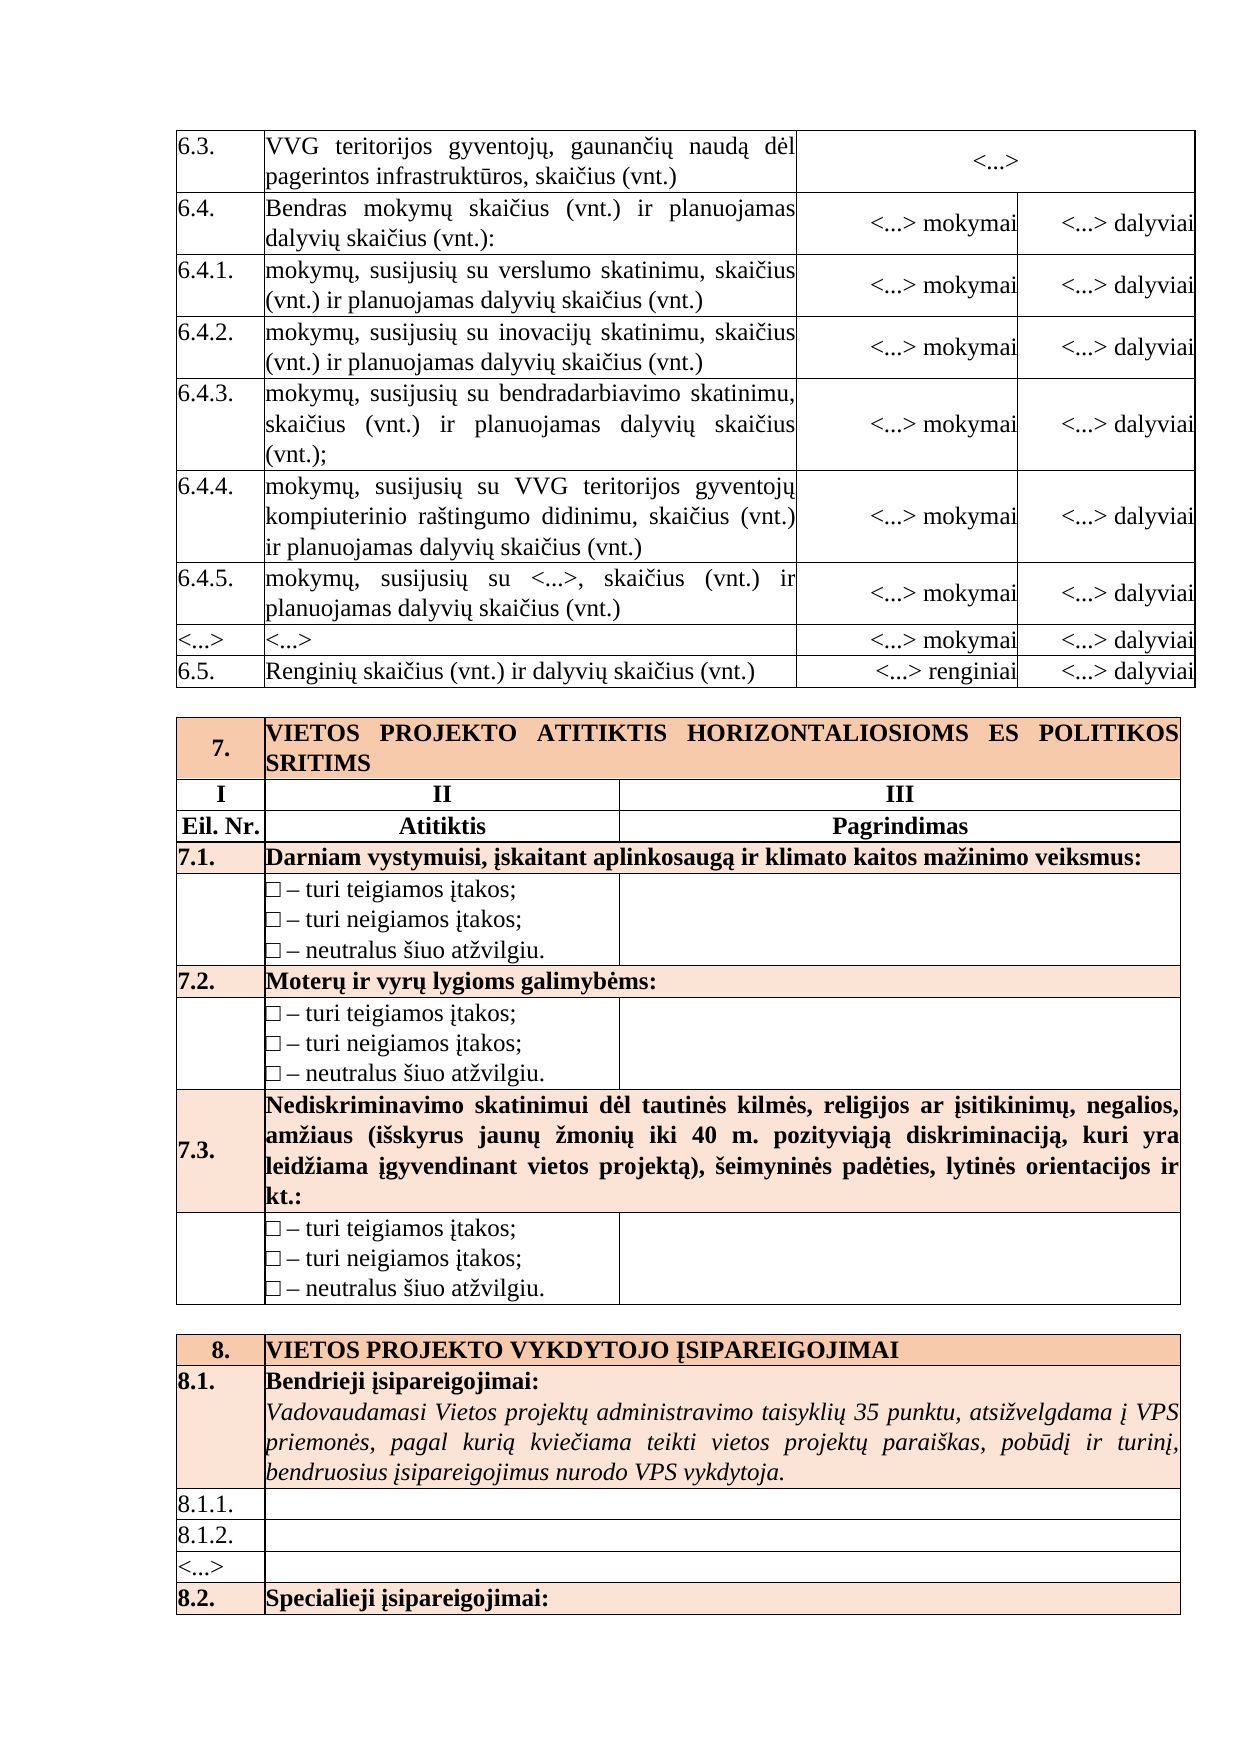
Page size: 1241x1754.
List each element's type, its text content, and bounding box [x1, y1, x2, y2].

table_cell <...> mokymai [797, 471, 1017, 562]
table_cell <...> dalyviai [1018, 625, 1194, 655]
table_cell 6.4.1. [177, 255, 264, 316]
table_cell 6.3. [177, 131, 264, 192]
table_cell [177, 998, 264, 1089]
table_cell <...> dalyviai [1018, 193, 1194, 254]
table_cell <...> [265, 625, 796, 655]
table_cell <...> mokymai [797, 625, 1017, 655]
table_header 8. [177, 1335, 264, 1365]
table_cell <...> [177, 1552, 264, 1582]
table_cell [620, 874, 1180, 965]
table_cell VVG teritorijos gyventojų, gaunančių naudą dėl pagerintos infrastruktūros, skaičius (vnt.) [265, 131, 796, 192]
table_cell Bendras mokymų skaičius (vnt.) ir planuojamas dalyvių skaičius (vnt.): [265, 193, 796, 254]
table_cell Bendrieji įsipareigojimai: Vadovaudamasi Vietos projektų administravimo taisyklių 35 punktu, atsižvelgdama į VPS priemonės, pagal kurią kviečiama teikti vietos projektų paraiškas, pobūdį ir turinį, bendruosius įsipareigojimus nurodo VPS vykdytoja. [266, 1366, 1180, 1488]
table_cell <...> mokymai [797, 379, 1017, 470]
table_cell Renginių skaičius (vnt.) ir dalyvių skaičius (vnt.) [265, 656, 796, 687]
table_cell Eil. Nr. [177, 811, 264, 841]
table_cell 7.2. [177, 966, 264, 997]
table_cell <...> [797, 131, 1194, 192]
table_cell <...> mokymai [797, 193, 1017, 254]
table_cell Moterų ir vyrų lygioms galimybėms: [266, 966, 1180, 997]
table_cell □ – turi teigiamos įtakos; □ – turi neigiamos įtakos; □ – neutralus šiuo atžvilgiu. [266, 1213, 619, 1304]
table_cell 8.1.2. [177, 1520, 264, 1551]
table_header 7. [177, 718, 264, 778]
table_cell <...> dalyviai [1018, 563, 1194, 624]
table_cell 7.1. [177, 843, 264, 873]
table_cell <...> dalyviai [1018, 379, 1194, 470]
table_cell <...> [177, 625, 264, 655]
table_cell II [266, 780, 619, 810]
table_cell Nediskriminavimo skatinimui dėl tautinės kilmės, religijos ar įsitikinimų, negalios, amžiaus (išskyrus jaunų žmonių iki 40 m. pozityviąją diskriminaciją, kuri yra leidžiama įgyvendinant vietos projektą), šeimyninės padėties, lytinės orientacijos ir kt.: [266, 1090, 1180, 1212]
table_cell 6.4.3. [177, 379, 264, 470]
table_cell 8.1.1. [177, 1489, 264, 1519]
table_cell 6.4.4. [177, 471, 264, 562]
table_cell mokymų, susijusių su <...>, skaičius (vnt.) ir planuojamas dalyvių skaičius (vnt.) [265, 563, 796, 624]
table_cell Darniam vystymuisi, įskaitant aplinkosaugą ir klimato kaitos mažinimo veiksmus: [266, 843, 1180, 873]
table_cell <...> mokymai [797, 255, 1017, 316]
table_cell [266, 1520, 1180, 1551]
table_cell Pagrindimas [620, 811, 1180, 841]
table_cell mokymų, susijusių su VVG teritorijos gyventojų kompiuterinio raštingumo didinimu, skaičius (vnt.) ir planuojamas dalyvių skaičius (vnt.) [265, 471, 796, 562]
table_cell □ – turi teigiamos įtakos; □ – turi neigiamos įtakos; □ – neutralus šiuo atžvilgiu. [266, 998, 619, 1089]
table_cell <...> mokymai [797, 563, 1017, 624]
table_cell I [177, 780, 264, 810]
table_cell [266, 1552, 1180, 1582]
table_cell <...> mokymai [797, 317, 1017, 377]
table_cell [177, 1213, 264, 1304]
table_cell [620, 1213, 1180, 1304]
table_cell 7.3. [177, 1090, 264, 1212]
table_cell [266, 1489, 1180, 1519]
table_cell mokymų, susijusių su inovacijų skatinimu, skaičius (vnt.) ir planuojamas dalyvių skaičius (vnt.) [265, 317, 796, 377]
table_cell mokymų, susijusių su verslumo skatinimu, skaičius (vnt.) ir planuojamas dalyvių skaičius (vnt.) [265, 255, 796, 316]
table_cell mokymų, susijusių su bendradarbiavimo skatinimu, skaičius (vnt.) ir planuojamas dalyvių skaičius (vnt.); [265, 379, 796, 470]
table_cell Atitiktis [266, 811, 619, 841]
table_cell 6.4.2. [177, 317, 264, 377]
table_cell [177, 874, 264, 965]
table_cell <...> dalyviai [1018, 317, 1194, 377]
table_cell 6.4. [177, 193, 264, 254]
table_cell <...> dalyviai [1018, 471, 1194, 562]
table_cell 8.1. [177, 1366, 264, 1488]
table_cell 6.4.5. [177, 563, 264, 624]
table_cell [266, 1583, 1180, 1614]
table_cell III [620, 780, 1180, 810]
table_cell <...> dalyviai [1018, 656, 1194, 687]
table_cell □ – turi teigiamos įtakos; □ – turi neigiamos įtakos; □ – neutralus šiuo atžvilgiu. [266, 874, 619, 965]
table_header VIETOS PROJEKTO VYKDYTOJO ĮSIPAREIGOJIMAI [266, 1335, 1180, 1365]
table_cell 8.2. [177, 1583, 264, 1614]
table_cell 6.5. [177, 656, 264, 687]
table_cell <...> dalyviai [1018, 255, 1194, 316]
table_header VIETOS PROJEKTO ATITIKTIS HORIZONTALIOSIOMS ES POLITIKOS SRITIMS [266, 718, 1180, 778]
table_cell [620, 998, 1180, 1089]
table_cell <...> renginiai [797, 656, 1017, 687]
